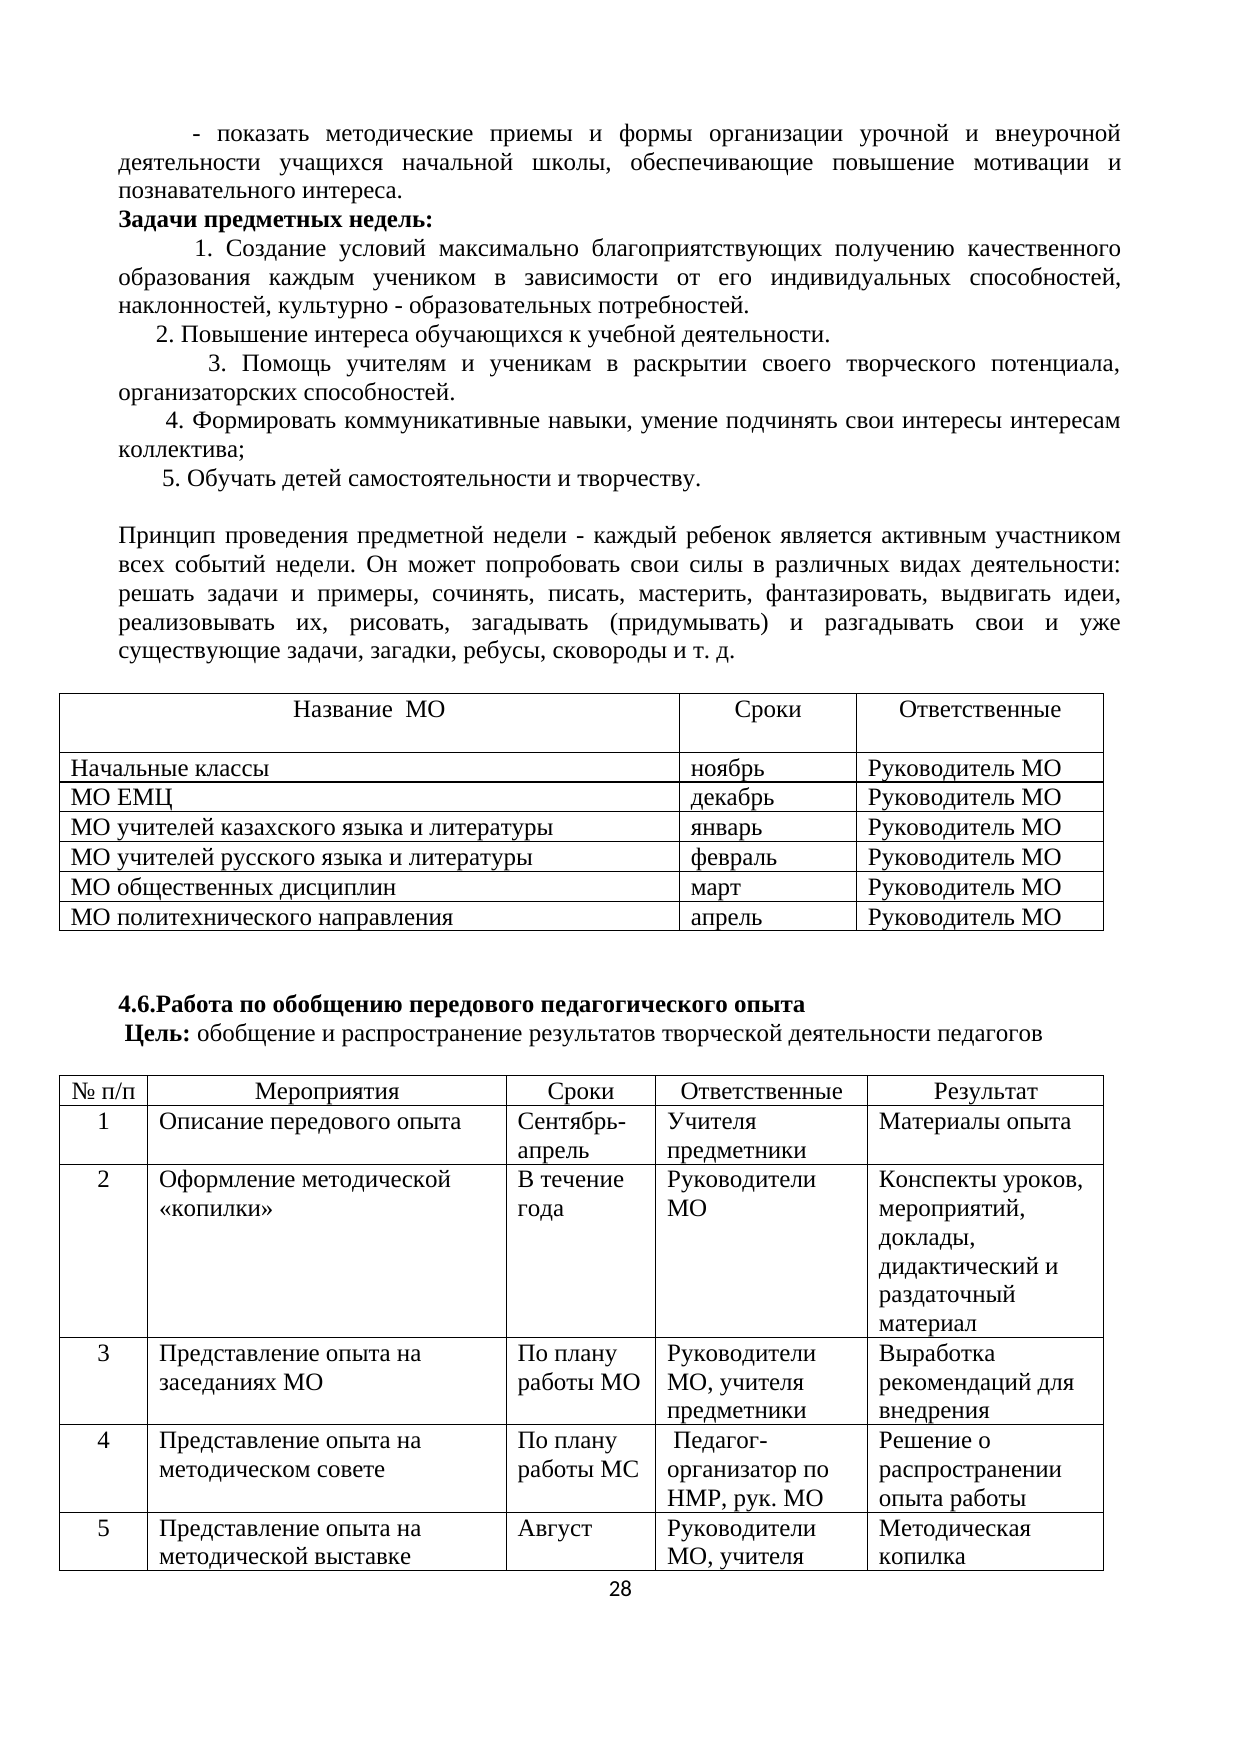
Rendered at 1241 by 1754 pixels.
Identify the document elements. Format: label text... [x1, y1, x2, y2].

text Задачи предметных недель: [118, 204, 1122, 233]
table_cell В течение года [507, 1165, 655, 1337]
table_cell февраль [680, 842, 856, 871]
table_cell МО ЕМЦ [60, 783, 679, 811]
table_header Сроки [507, 1076, 655, 1105]
text - показать методические приемы и формы организации урочной и внеурочной деятельности учащихся начальной школы, обеспечивающие повышение мотивации и познавательного интереса. [118, 118, 1122, 204]
table_header Ответственные [857, 694, 1103, 752]
table_cell МО политехнического направления [60, 902, 679, 930]
text 4. Формировать коммуникативные навыки, умение подчинять свои интересы интересам коллектива; [118, 406, 1122, 463]
text 2. Повышение интереса обучающихся к учебной деятельности. [118, 319, 1122, 348]
table_cell Решение о распространении опыта работы [868, 1425, 1103, 1512]
text 1. Создание условий максимально благоприятствующих получению качественного образования каждым учеником в зависимости от его индивидуальных способностей, наклонностей, культурно - образовательных потребностей. [118, 233, 1122, 319]
table_cell Руководители МО, учителя предметники [656, 1338, 867, 1424]
table_cell январь [680, 812, 856, 841]
table_cell По плану работы МО [507, 1338, 655, 1424]
table_cell Учителя предметники [656, 1106, 867, 1163]
table_cell Сентябрь-апрель [507, 1106, 655, 1163]
table_cell 4 [60, 1425, 147, 1512]
table_cell Материалы опыта [868, 1106, 1103, 1163]
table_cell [868, 1513, 1103, 1570]
table_cell Руководитель МО [857, 812, 1103, 841]
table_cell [148, 1513, 506, 1570]
table_cell Конспекты уроков, мероприятий, доклады, дидактический и раздаточный материал [868, 1165, 1103, 1337]
table_cell Руководитель МО [857, 783, 1103, 811]
table_cell Руководитель МО [857, 753, 1103, 781]
table_header № п/п [60, 1076, 147, 1105]
table_cell 1 [60, 1106, 147, 1163]
table_cell Август [507, 1513, 655, 1570]
table_cell Начальные классы [60, 753, 679, 781]
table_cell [656, 1513, 867, 1570]
table_cell Руководитель МО [857, 842, 1103, 871]
table_cell По плану работы МС [507, 1425, 655, 1512]
text 5. Обучать детей самостоятельности и творчеству. [118, 463, 1122, 492]
table_cell МО учителей русского языка и литературы [60, 842, 679, 871]
table_cell Представление опыта на заседаниях МО [148, 1338, 506, 1424]
text Цель: обобщение и распространение результатов творческой деятельности педагогов [118, 1018, 1122, 1046]
table_header Результат [868, 1076, 1103, 1105]
table_cell МО общественных дисциплин [60, 872, 679, 901]
text Принцип проведения предметной недели - каждый ребенок является активным участником всех событий недели. Он может попробовать свои силы в различных видах деятельности: решать задачи и примеры, сочинять, писать, мастерить, фантазировать, выдвигать идеи, реализовывать их, рисовать, загадывать (придумывать) и разгадывать свои и уже существующие задачи, загадки, ребусы, сковороды и т. д. [118, 521, 1122, 664]
table_cell 5 [60, 1513, 147, 1570]
table_cell Педагог-организатор по НМР, рук. МО [656, 1425, 867, 1512]
table_cell МО учителей казахского языка и литературы [60, 812, 679, 841]
text 4.6.Работа по обобщению передового педагогического опыта [118, 989, 1122, 1018]
table_cell 2 [60, 1165, 147, 1337]
table_header Ответственные [656, 1076, 867, 1105]
table_cell Описание передового опыта [148, 1106, 506, 1163]
text 3. Помощь учителям и ученикам в раскрытии своего творческого потенциала, организаторских способностей. [118, 348, 1122, 406]
table_cell ноябрь [680, 753, 856, 781]
table_cell Оформление методической «копилки» [148, 1165, 506, 1337]
table_cell Руководители МО [656, 1165, 867, 1337]
table_cell Руководитель МО [857, 872, 1103, 901]
table_cell декабрь [680, 783, 856, 811]
table_header Название МО [60, 694, 679, 752]
table_cell март [680, 872, 856, 901]
table_header Мероприятия [148, 1076, 506, 1105]
table_cell Представление опыта на методическом совете [148, 1425, 506, 1512]
table_header Сроки [680, 694, 856, 752]
table_cell Выработка рекомендаций для внедрения [868, 1338, 1103, 1424]
table_cell 3 [60, 1338, 147, 1424]
table_cell Руководитель МО [857, 902, 1103, 930]
table_cell апрель [680, 902, 856, 930]
